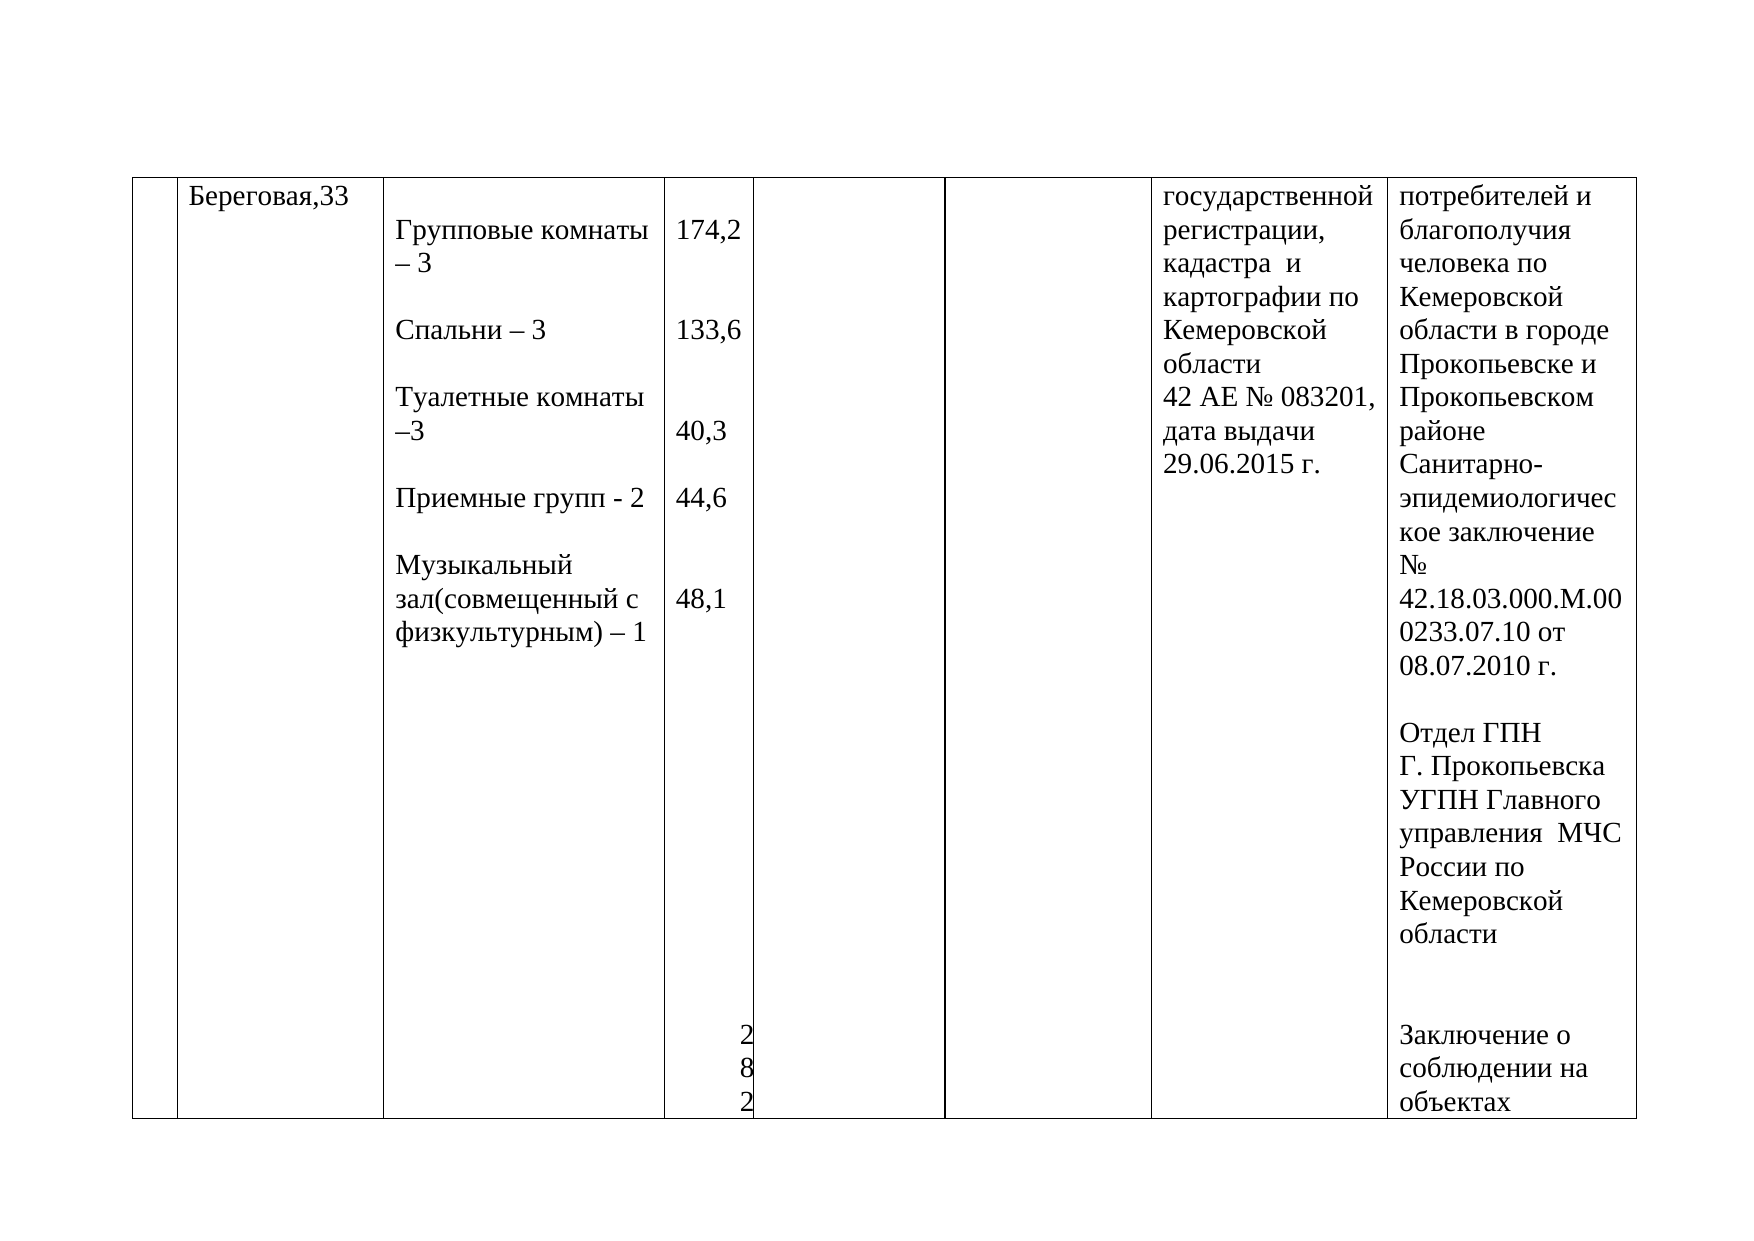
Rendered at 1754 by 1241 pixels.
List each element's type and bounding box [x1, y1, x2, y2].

table_cell [665, 178, 753, 1117]
table_cell [384, 178, 664, 1117]
